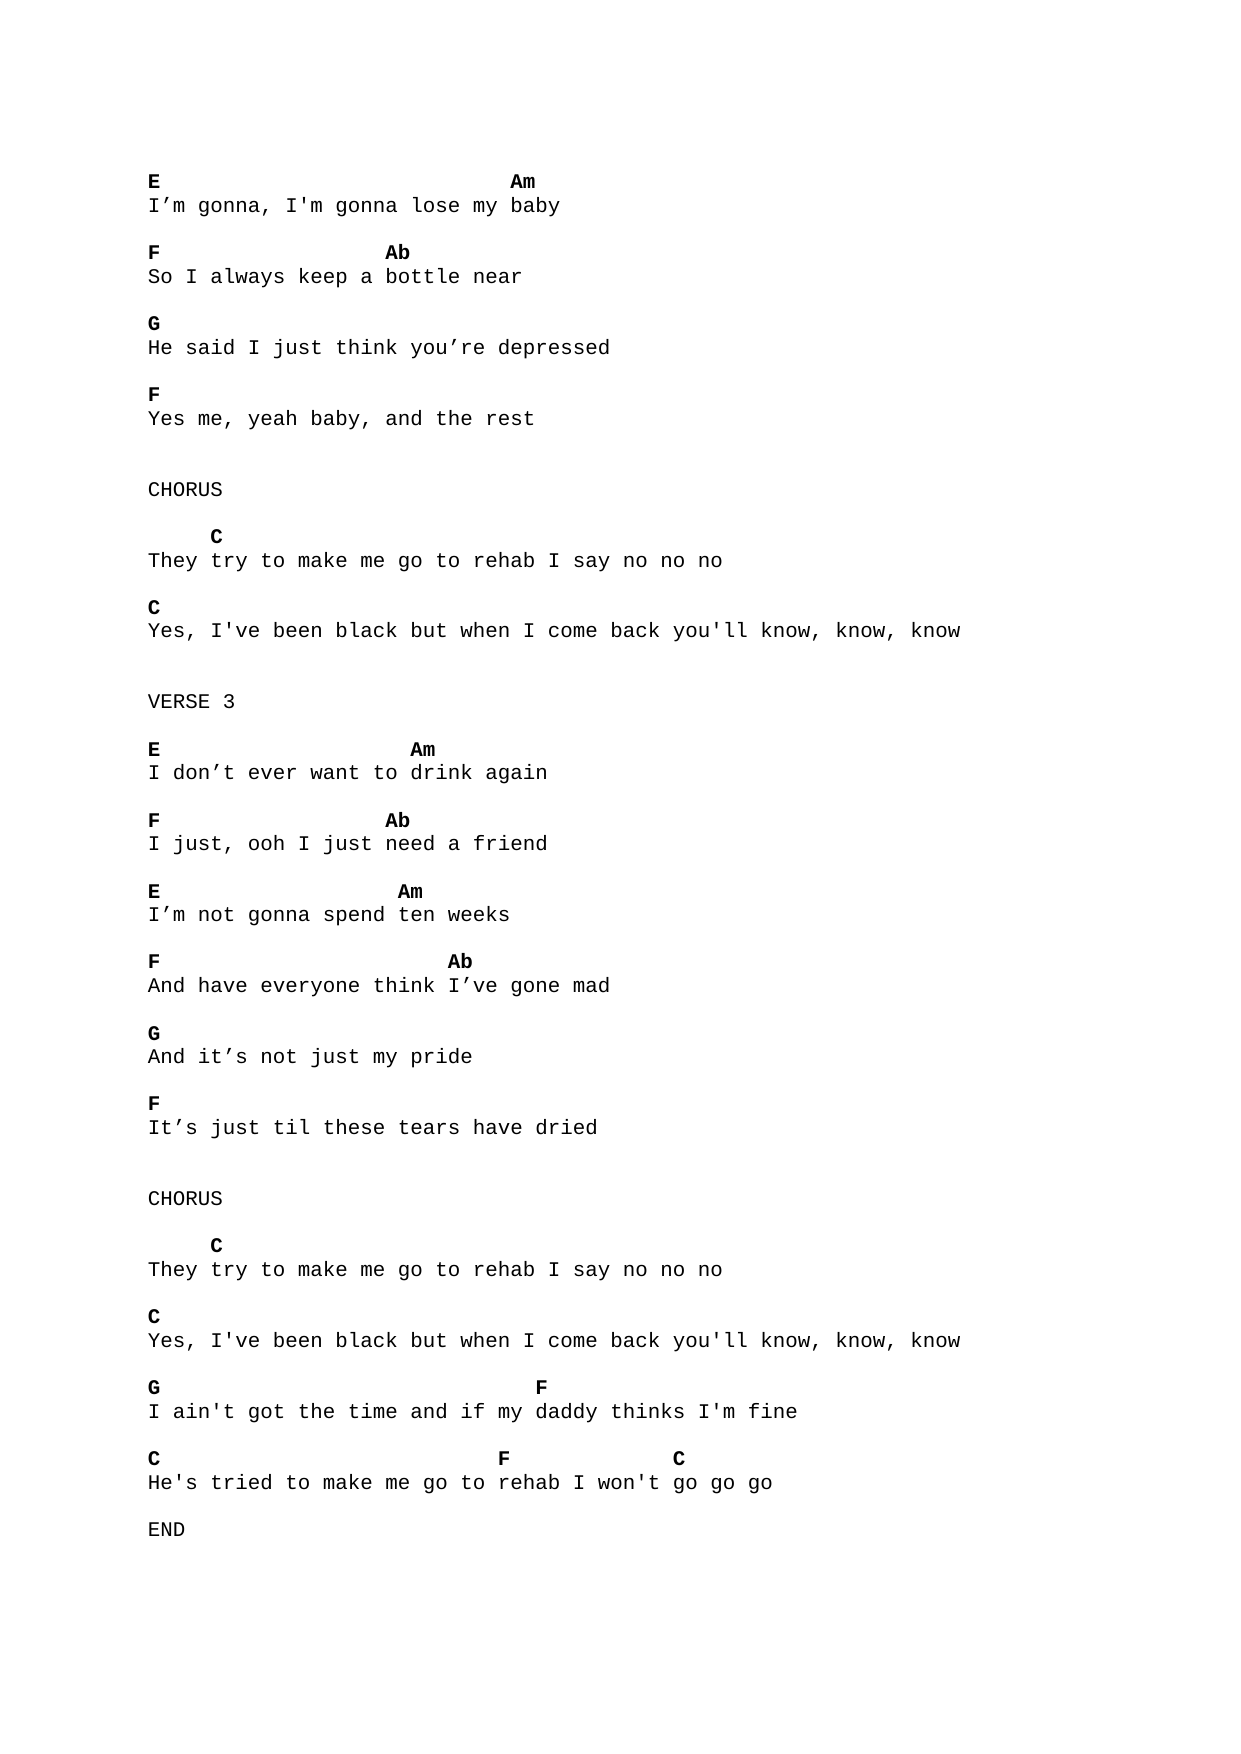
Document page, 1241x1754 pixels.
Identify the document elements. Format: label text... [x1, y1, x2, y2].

text F Ab [148, 952, 1093, 975]
text I’m gonna, I'm gonna lose my baby [148, 195, 1093, 218]
text They try to make me go to rehab I say no no no [148, 1259, 1093, 1283]
text Yes, I've been black but when I come back you'll know, know, know [148, 1330, 1093, 1353]
text Yes, I've been black but when I come back you'll know, know, know [148, 621, 1093, 644]
text CHORUS [148, 1188, 1093, 1212]
text VERSE 3 [148, 691, 1093, 715]
text F Ab [148, 242, 1093, 266]
text I don’t ever want to drink again [148, 762, 1093, 786]
text F [148, 1093, 1093, 1117]
text C [148, 1306, 1093, 1330]
text C F C [148, 1448, 1093, 1472]
text G [148, 313, 1093, 337]
text He said I just think you’re depressed [148, 337, 1093, 360]
text F Ab [148, 810, 1093, 833]
text E Am [148, 171, 1093, 195]
text I just, ooh I just need a friend [148, 833, 1093, 857]
text It’s just til these tears have dried [148, 1117, 1093, 1141]
text E Am [148, 881, 1093, 904]
text He's tried to make me go to rehab I won't go go go [148, 1472, 1093, 1495]
text So I always keep a bottle near [148, 266, 1093, 289]
text CHORUS [148, 479, 1093, 502]
text C [148, 526, 1093, 549]
text END [148, 1519, 1093, 1543]
text And have everyone think I’ve gone mad [148, 975, 1093, 999]
text C [148, 597, 1093, 621]
text And it’s not just my pride [148, 1046, 1093, 1070]
text E Am [148, 739, 1093, 762]
text G F [148, 1377, 1093, 1401]
text I’m not gonna spend ten weeks [148, 904, 1093, 928]
text Yes me, yeah baby, and the rest [148, 408, 1093, 431]
text I ain't got the time and if my daddy thinks I'm fine [148, 1401, 1093, 1424]
text C [148, 1235, 1093, 1259]
text G [148, 1022, 1093, 1046]
text They try to make me go to rehab I say no no no [148, 549, 1093, 573]
text F [148, 384, 1093, 408]
